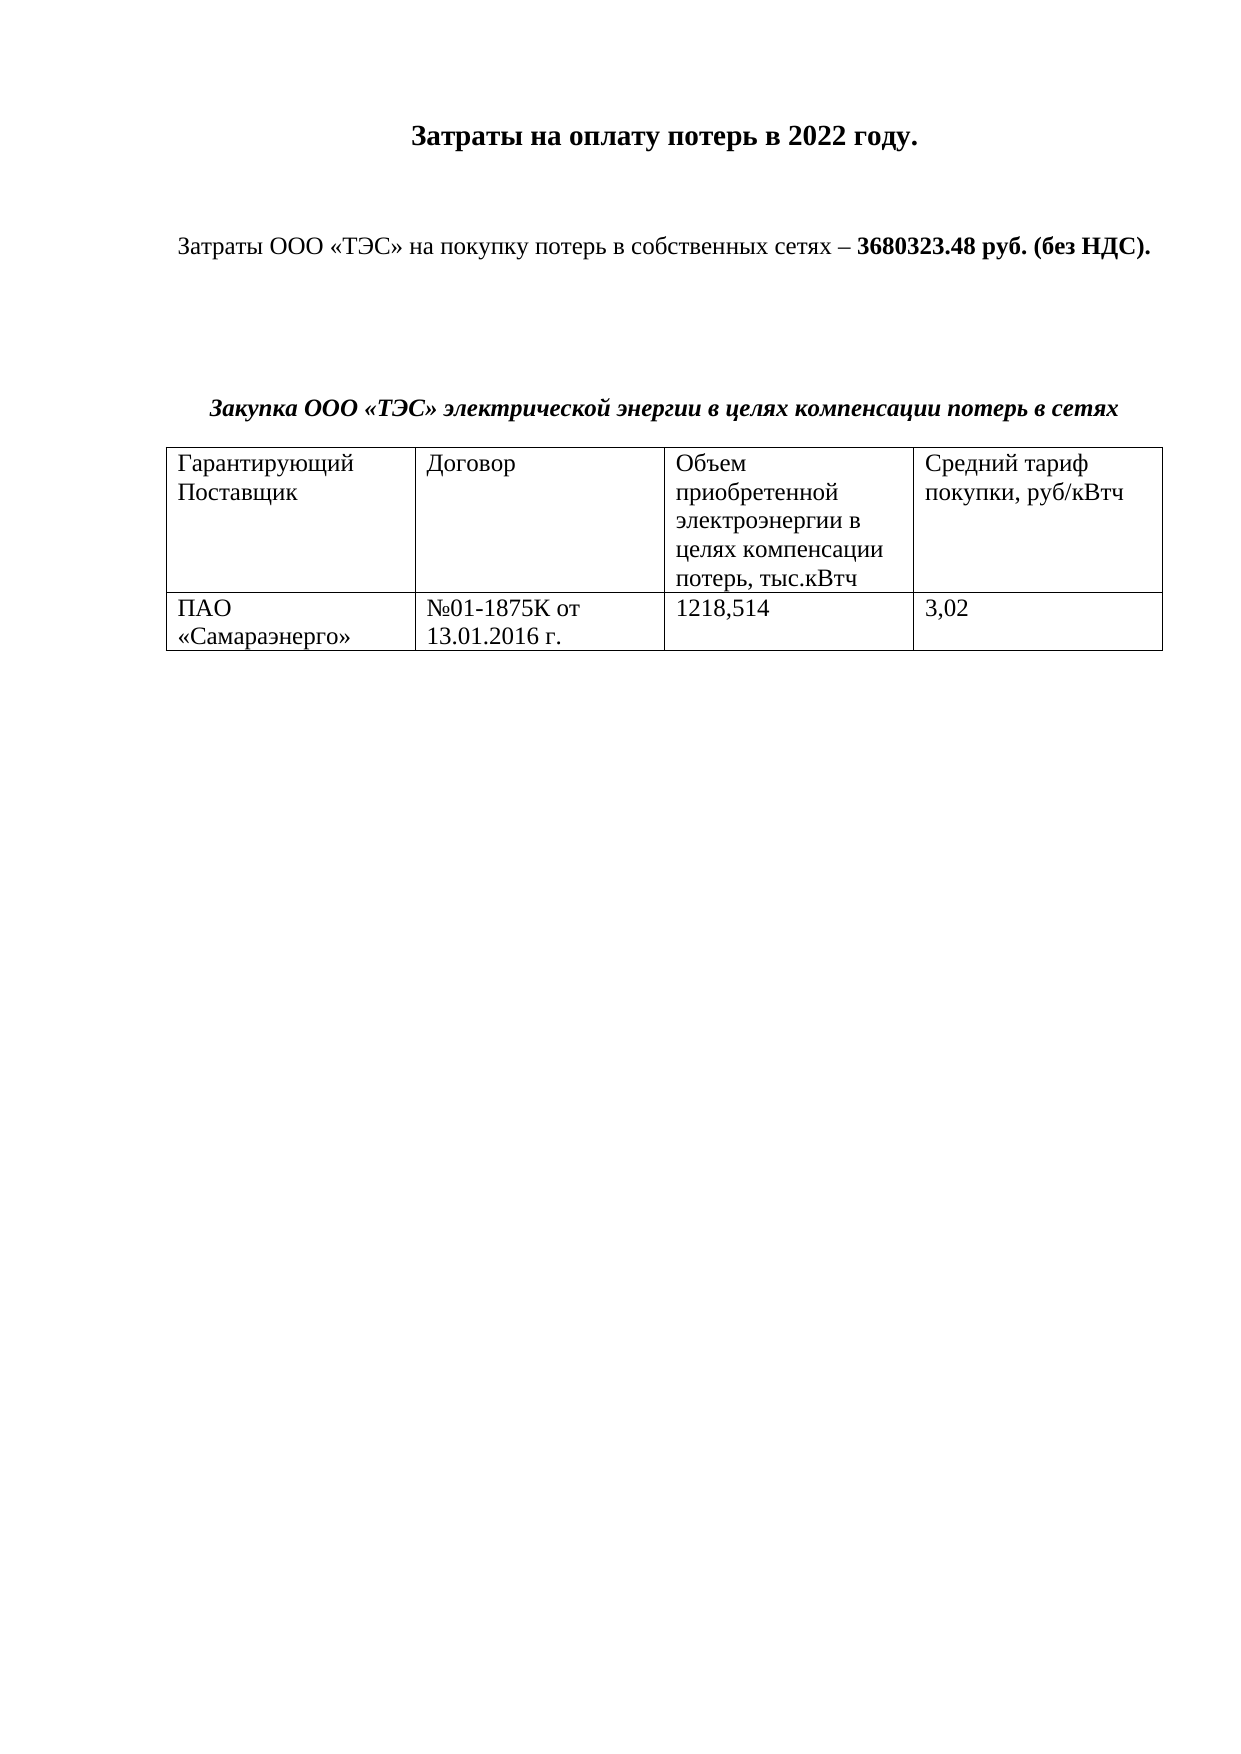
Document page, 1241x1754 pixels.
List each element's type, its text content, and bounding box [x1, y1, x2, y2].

text Затраты на оплату потерь в 2022 году. [177, 118, 1152, 152]
table_header Объем приобретенной электроэнергии в целях компенсации потерь, тыс.кВтч [665, 448, 913, 592]
table_cell ПАО «Самараэнерго» [167, 593, 415, 650]
table_header Средний тариф покупки, руб/кВтч [914, 448, 1162, 592]
table_cell 1218,514 [665, 593, 913, 650]
table_header Гарантирующий Поставщик [167, 448, 415, 592]
text Затраты ООО «ТЭС» на покупку потерь в собственных сетях – 3680323.48 руб. (без НДС). [177, 231, 1152, 260]
table_header Договор [416, 448, 664, 592]
table_cell №01-1875К от 13.01.2016 г. [416, 593, 664, 650]
text Закупка ООО «ТЭС» электрической энергии в целях компенсации потерь в сетях [177, 393, 1152, 422]
table_cell 3,02 [914, 593, 1162, 650]
